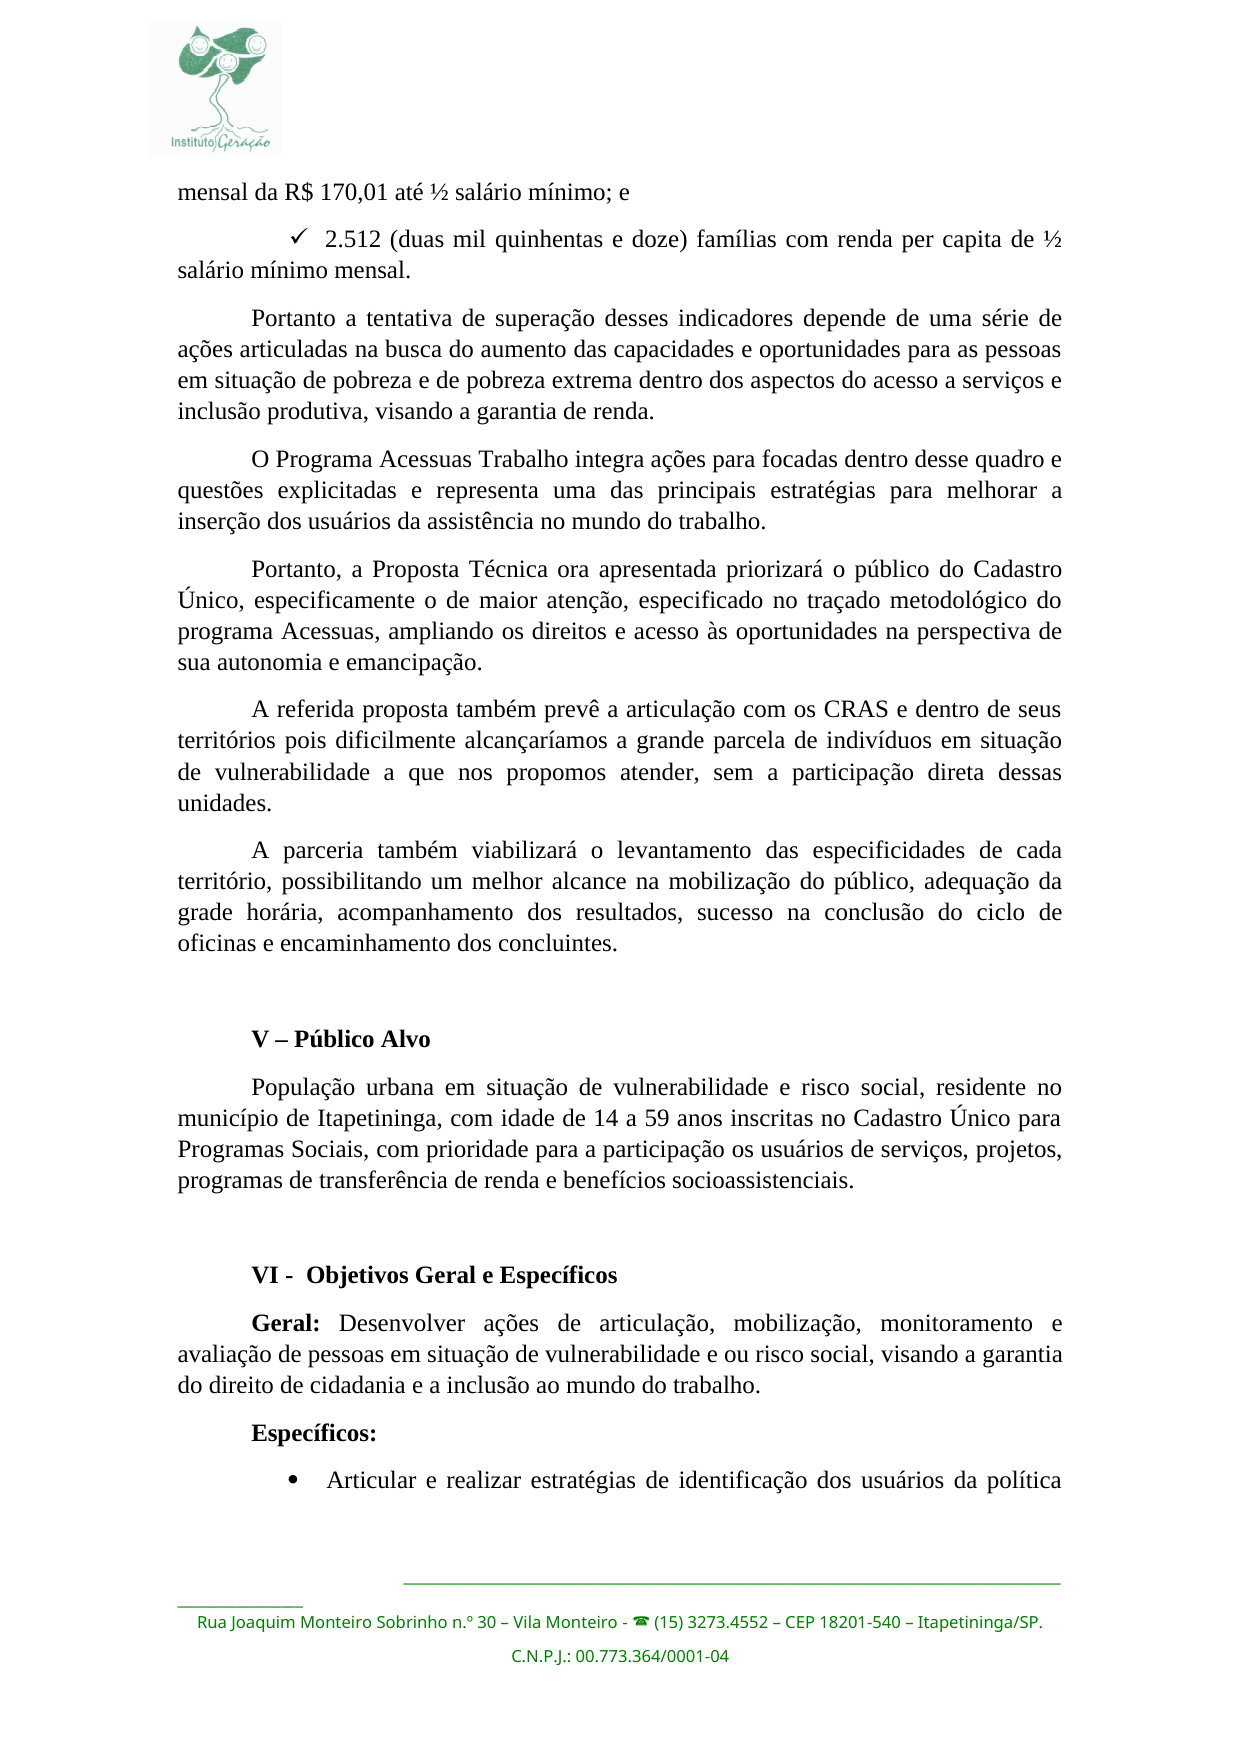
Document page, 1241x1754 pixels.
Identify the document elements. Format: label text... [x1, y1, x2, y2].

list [177, 177, 1063, 205]
text Portanto, a Proposta Técnica ora apresentada priorizará o público do Cadastro Único, especificamente o de maior atenção, especificado no traçado metodológico do programa Acessuas, ampliando os direitos e acesso às oportunidades na perspectiva de sua autonomia e emancipação. [177, 554, 1063, 676]
text População urbana em situação de vulnerabilidade e risco social, residente no município de Itapetininga, com idade de 14 a 59 anos inscritas no Cadastro Único para Programas Sociais, com prioridade para a participação os usuários de serviços, projetos, programas de transferência de renda e benefícios socioassistenciais. [177, 1072, 1063, 1193]
text Específicos: [177, 1418, 1063, 1446]
text Portanto a tentativa de superação desses indicadores depende de uma série de ações articuladas na busca do aumento das capacidades e oportunidades para as pessoas em situação de pobreza e de pobreza extrema dentro dos aspectos do acesso a serviços e inclusão produtiva, visando a garantia de renda. [177, 303, 1063, 425]
text V – Público Alvo [177, 1024, 1063, 1053]
text Geral: Desenvolver ações de articulação, mobilização, monitoramento e avaliação de pessoas em situação de vulnerabilidade e ou risco social, visando a garantia do direito de cidadania e a inclusão ao mundo do trabalho. [177, 1308, 1063, 1399]
text A referida proposta também prevê a articulação com os CRAS e dentro de seus territórios pois dificilmente alcançaríamos a grande parcela de indivíduos em situação de vulnerabilidade a que nos propomos atender, sem a participação direta dessas unidades. [177, 694, 1063, 816]
text VI - Objetivos Geral e Específicos [177, 1260, 1063, 1289]
list 2.512 (duas mil quinhentas e doze) famílias com renda per capita de ½ salário mínimo mensal. [177, 224, 1063, 284]
text A parceria também viabilizará o levantamento das especificidades de cada território, possibilitando um melhor alcance na mobilização do público, adequação da grade horária, acompanhamento dos resultados, sucesso na conclusão do ciclo de oficinas e encaminhamento dos concluintes. [177, 835, 1063, 957]
text O Programa Acessuas Trabalho integra ações para focadas dentro desse quadro e questões explicitadas e representa uma das principais estratégias para melhorar a inserção dos usuários da assistência no mundo do trabalho. [177, 444, 1063, 535]
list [288, 1465, 1063, 1494]
